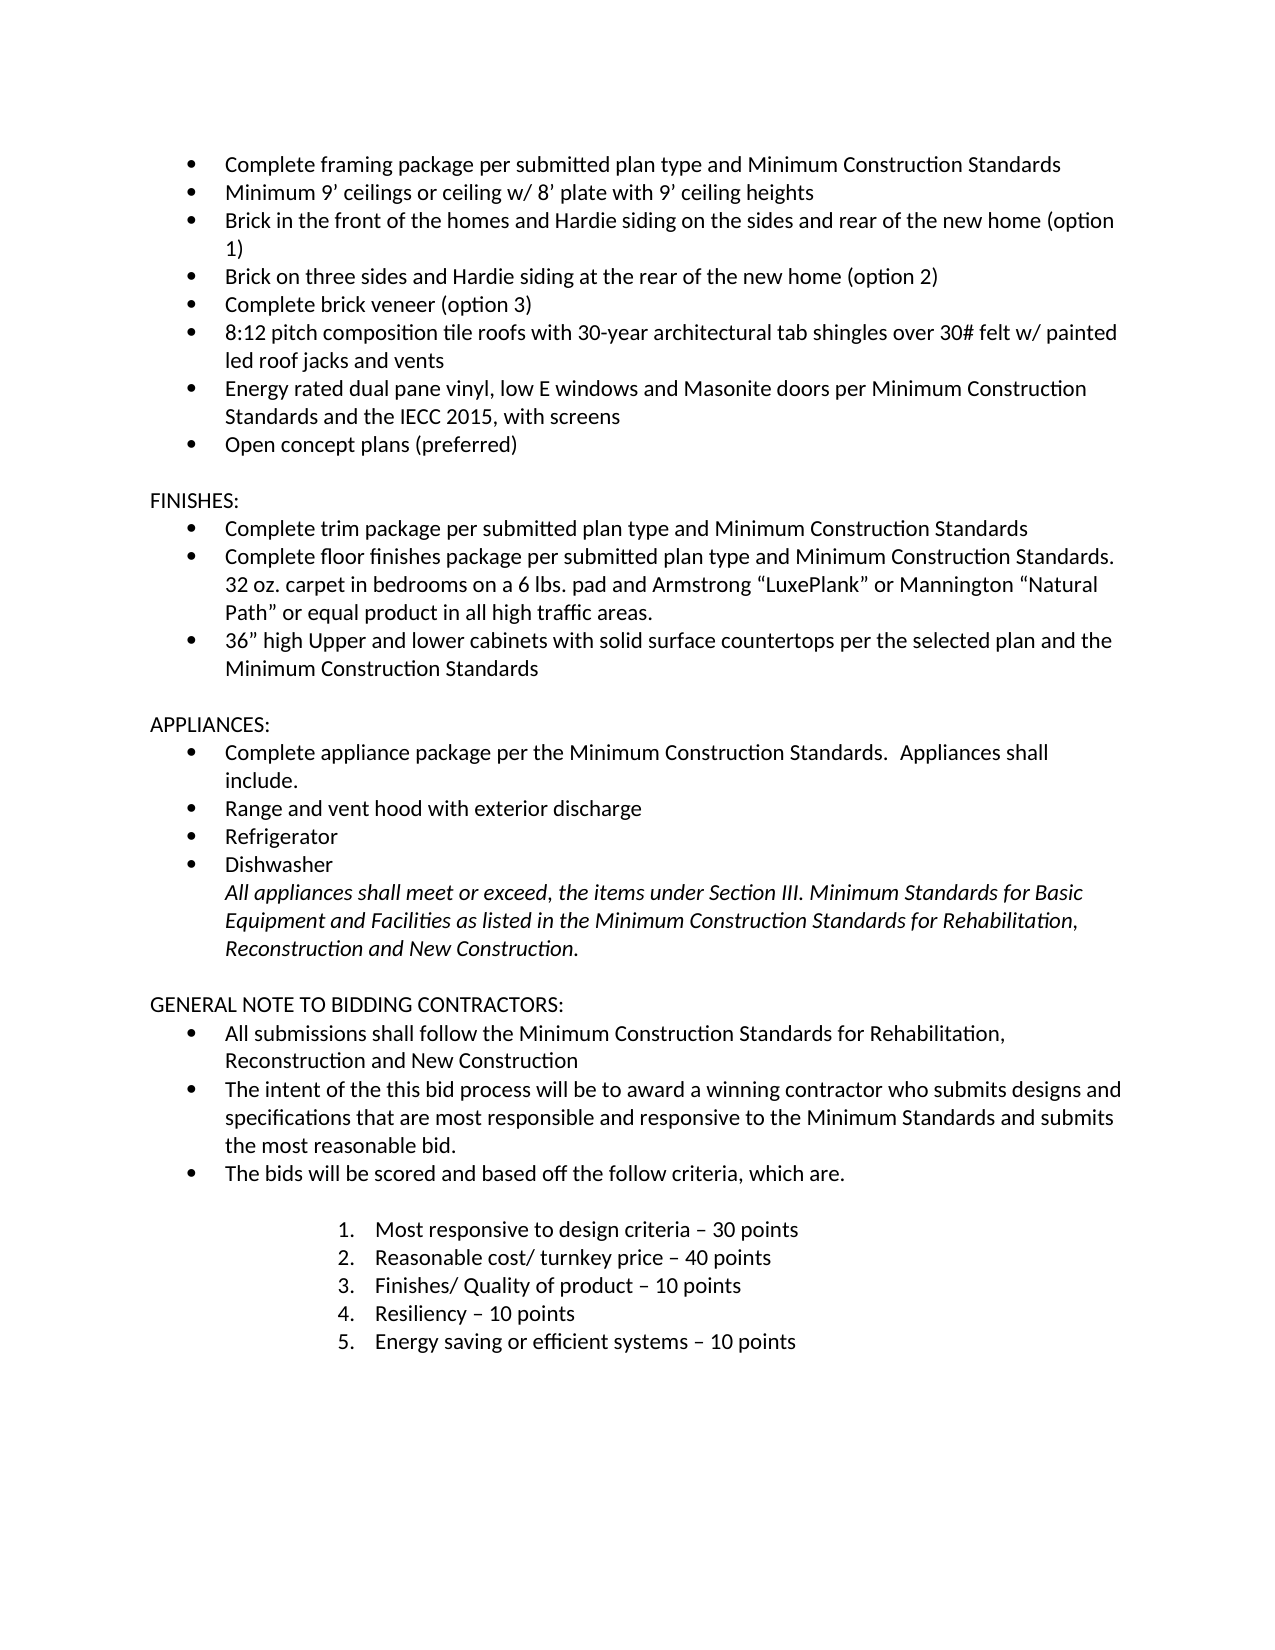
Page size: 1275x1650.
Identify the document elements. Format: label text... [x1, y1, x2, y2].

list Energy rated dual pane vinyl, low E windows and Masonite doors per Minimum Construction Standards and the IECC 2015, with screens [187, 374, 1125, 430]
list Complete trim package per submitted plan type and Minimum Construction Standards [187, 514, 1125, 542]
list Brick in the front of the homes and Hardie siding on the sides and rear of the new home (option 1) [187, 206, 1125, 262]
list Complete framing package per submitted plan type and Minimum Construction Standards [187, 150, 1125, 178]
list Most responsive to design criteria – 30 points [337, 1215, 1125, 1243]
text GENERAL NOTE TO BIDDING CONTRACTORS: [150, 991, 1125, 1019]
list Range and vent hood with exterior discharge [187, 794, 1125, 822]
list All submissions shall follow the Minimum Construction Standards for Rehabilitation, Reconstruction and New Construction [187, 1019, 1125, 1075]
list 8:12 pitch composition tile roofs with 30-year architectural tab shingles over 30# felt w/ painted led roof jacks and vents [187, 318, 1125, 374]
list 36” high Upper and lower cabinets with solid surface countertops per the selected plan and the Minimum Construction Standards [187, 626, 1125, 682]
list Complete appliance package per the Minimum Construction Standards. Appliances shall include. [187, 738, 1125, 794]
list Finishes/ Quality of product – 10 points [337, 1271, 1125, 1299]
list Refrigerator [187, 822, 1125, 851]
text FINISHES: [150, 486, 1125, 514]
list Reasonable cost/ turnkey price – 40 points [337, 1243, 1125, 1271]
text APPLIANCES: [150, 710, 1125, 738]
list The intent of the this bid process will be to award a winning contractor who submits designs and specifications that are most responsible and responsive to the Minimum Standards and submits the most reasonable bid. [187, 1075, 1125, 1159]
list Complete brick veneer (option 3) [187, 290, 1125, 318]
list Dishwasher [187, 851, 1125, 878]
list Open concept plans (preferred) [187, 430, 1125, 458]
list Energy saving or efficient systems – 10 points [337, 1327, 1125, 1355]
list Minimum 9’ ceilings or ceiling w/ 8’ plate with 9’ ceiling heights [187, 178, 1125, 206]
list Brick on three sides and Hardie siding at the rear of the new home (option 2) [187, 262, 1125, 290]
list Resiliency – 10 points [337, 1299, 1125, 1327]
list The bids will be scored and based off the follow criteria, which are. [187, 1159, 1125, 1187]
list Complete floor finishes package per submitted plan type and Minimum Construction Standards. 32 oz. carpet in bedrooms on a 6 lbs. pad and Armstrong “LuxePlank” or Mannington “Natural Path” or equal product in all high traffic areas. [187, 542, 1125, 626]
list All appliances shall meet or exceed, the items under Section III. Minimum Standards for Basic Equipment and Facilities as listed in the Minimum Construction Standards for Rehabilitation, Reconstruction and New Construction. [225, 878, 1125, 963]
